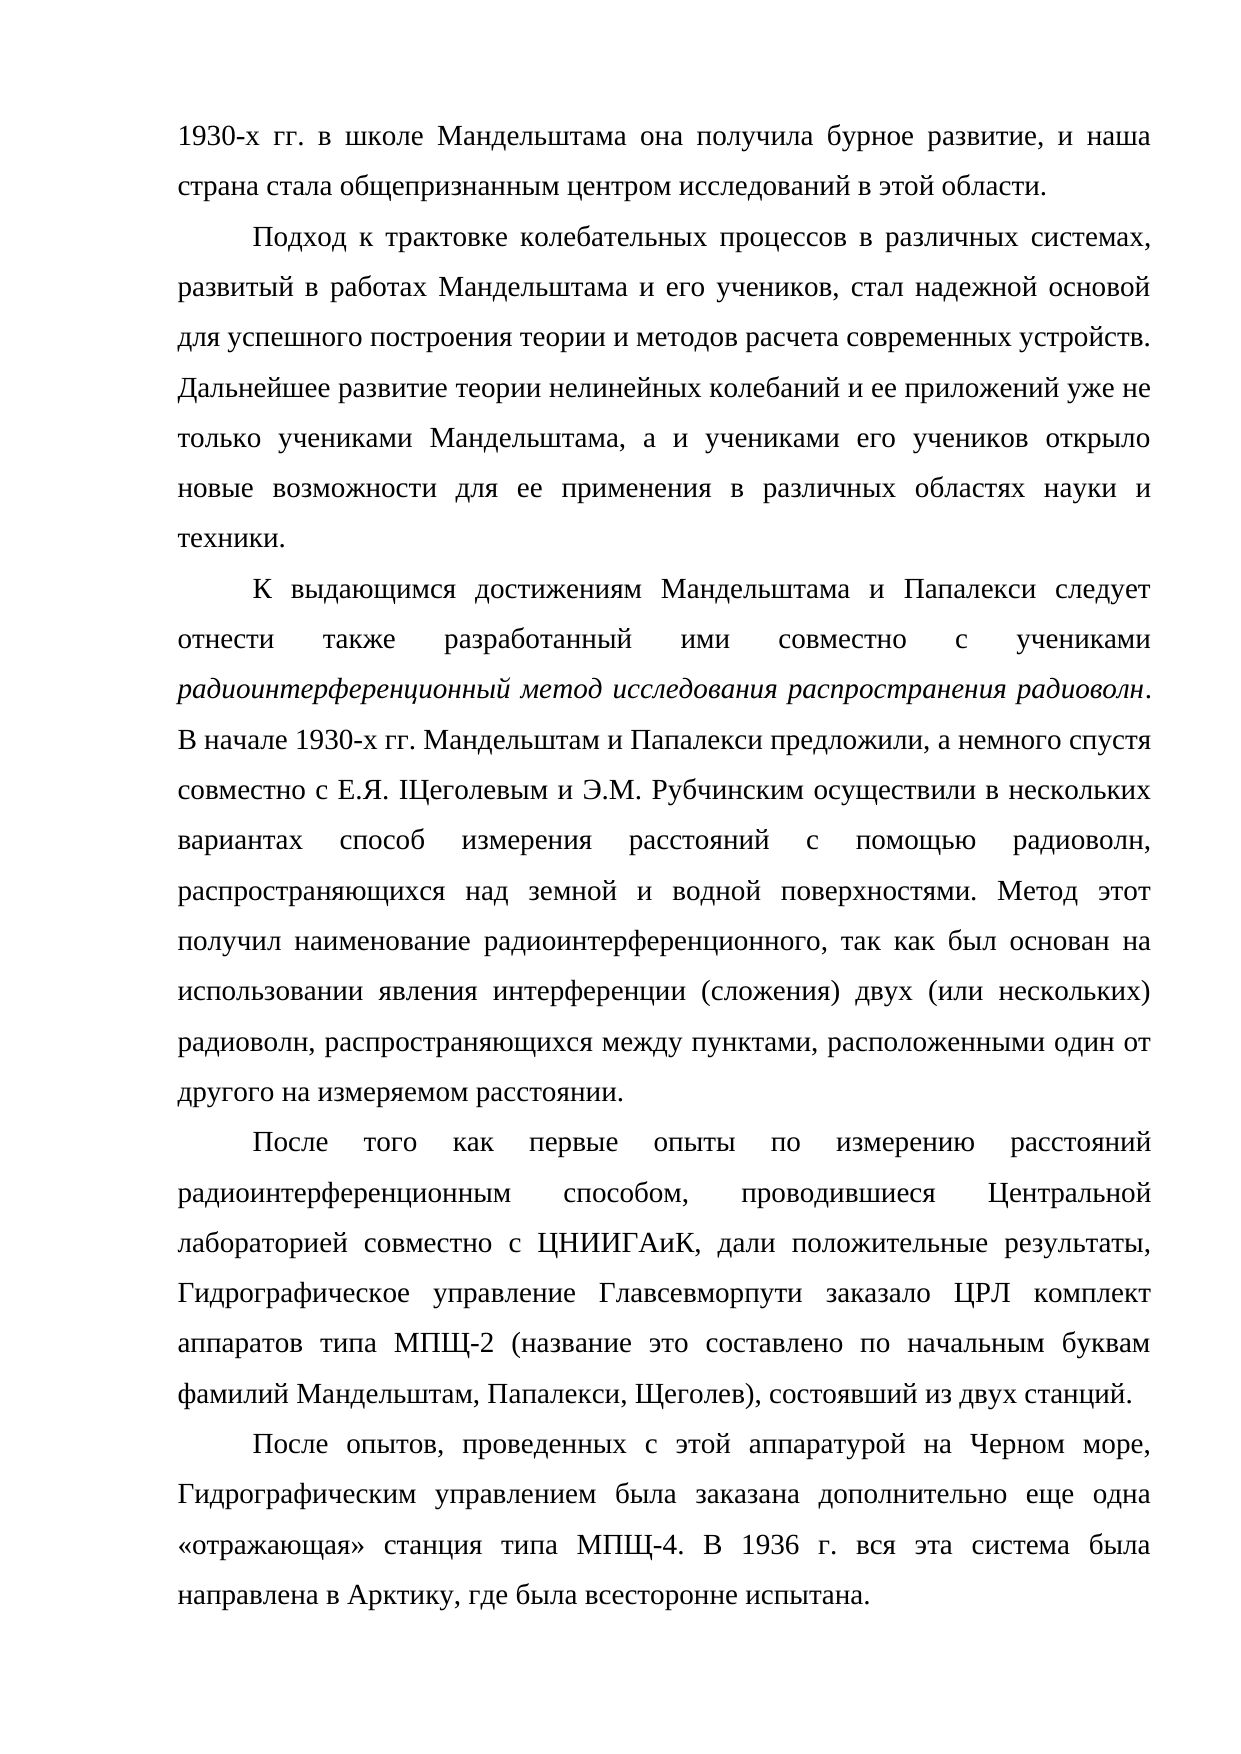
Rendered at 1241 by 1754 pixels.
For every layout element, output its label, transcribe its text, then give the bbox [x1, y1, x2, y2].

text К выдающимся достижениям Мандельштама и Папалекси следует отнести также разработанный ими совместно с учениками радиоинтерференционный метод исследования распространения радиоволн. В начале 1930-х гг. Мандельштам и Папалекси предложили, а немного спустя совместно с Е.Я. IЦеголевым и Э.М. Рубчинским осуществили в нескольких вариантах способ измерения расстояний с помощью радиоволн, распространяющихся над земной и водной поверхностями. Метод этот получил наименование радиоинтерференционного, так как был основан на использовании явления интерференции (сложения) двух (или нескольких) радиоволн, распространяющихся между пунктами, расположенными один от другого на измеряемом расстоянии. [177, 571, 1152, 1108]
text После того как первые опыты по измерению расстояний радиоинтерференционным способом, проводившиеся Центральной лабораторией совместно с ЦНИИГАиК, дали положительные результаты, Гидрографическое управление Главсевморпути заказало ЦРЛ комплект аппаратов типа МПЩ-2 (название это составлено по начальным буквам фамилий Мандельштам, Папалекси, Щеголев), состоявший из двух станций. [177, 1124, 1152, 1409]
text После опытов, проведенных с этой аппаратурой на Черном море, Гидрографическим управлением была заказана дополнительно еще одна «отражающая» станция типа МПЩ-4. В . вся эта система была направлена в Арктику, где была всесторонне испытана. [177, 1426, 1152, 1611]
text Подход к трактовке колебательных процессов в различных системах, развитый в работах Мандельштама и его учеников, стал надежной основой для успешного построения теории и методов расчета современных устройств. Дальнейшее развитие теории нелинейных колебаний и ее приложений уже не только учениками Мандельштама, а и учениками его учеников открыло новые возможности для ее применения в различных областях науки и техники. [177, 219, 1152, 554]
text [177, 118, 1152, 202]
